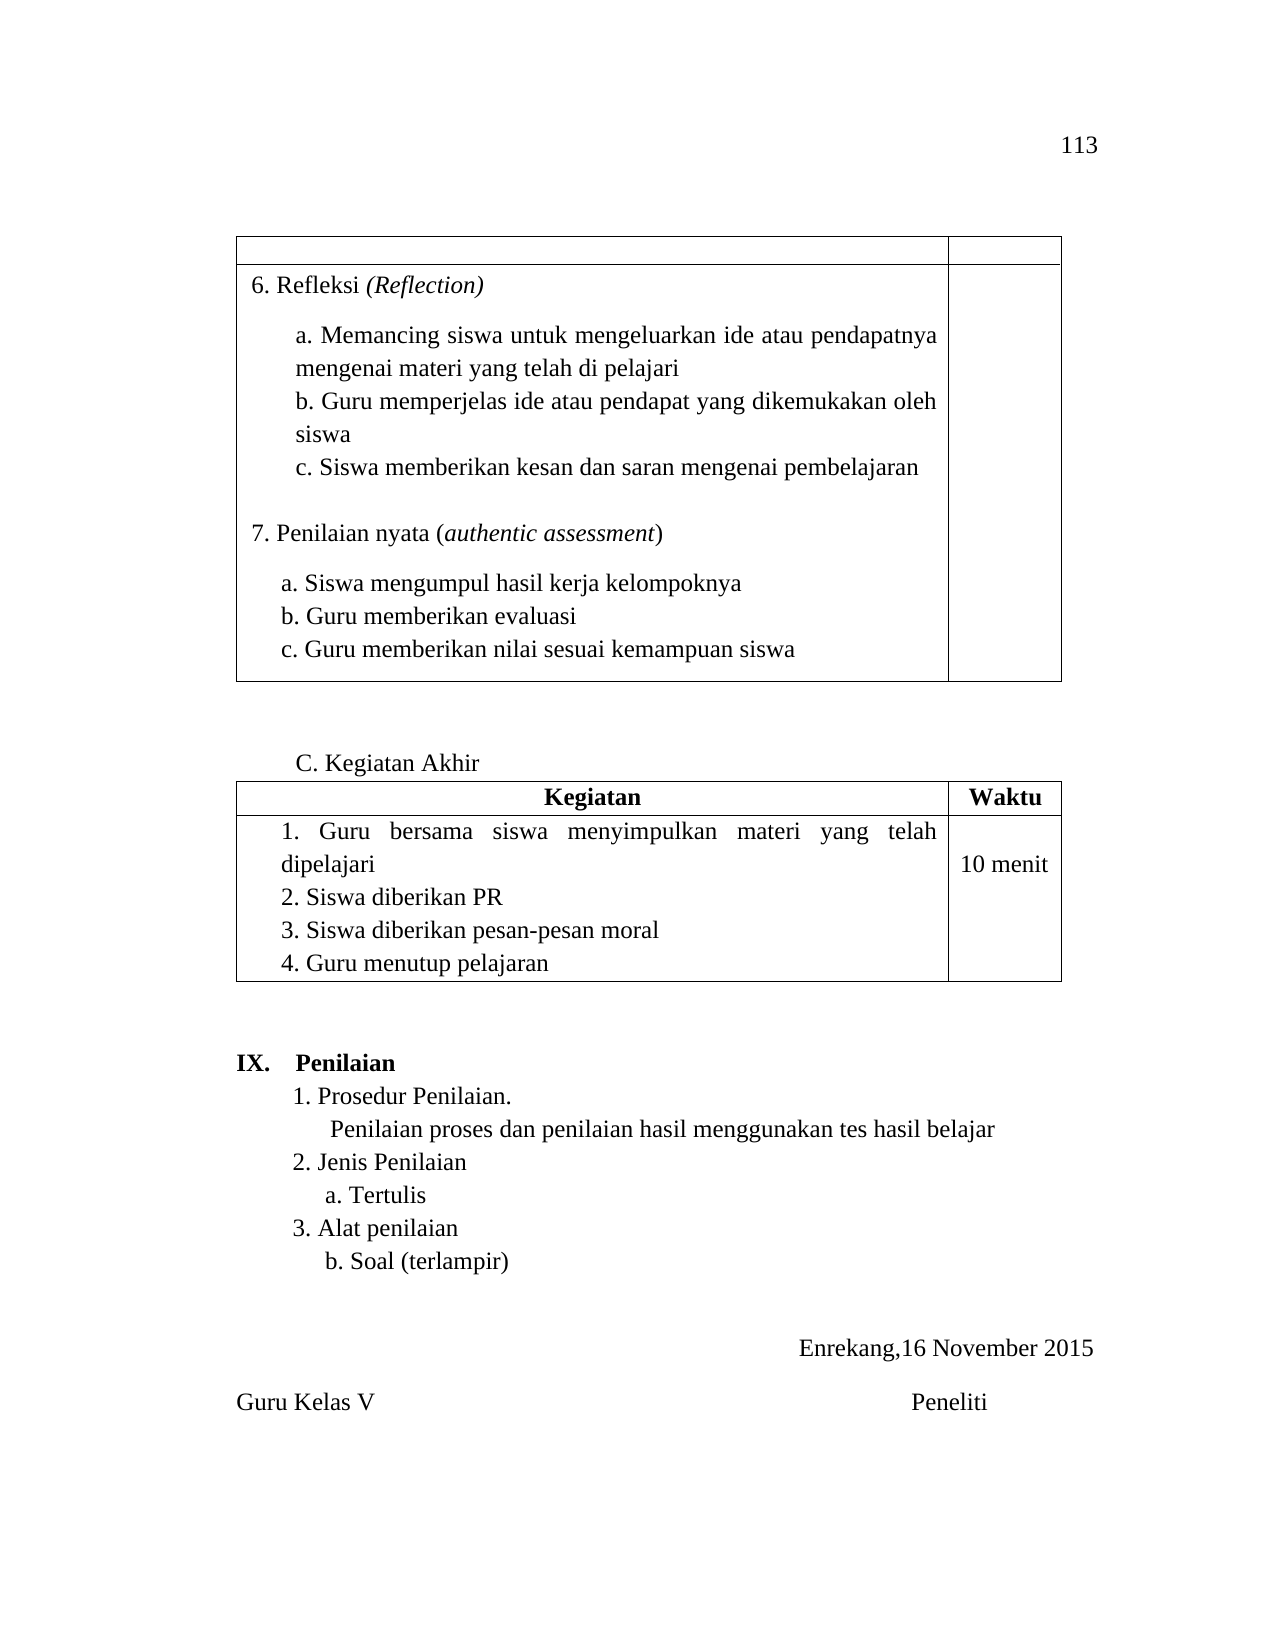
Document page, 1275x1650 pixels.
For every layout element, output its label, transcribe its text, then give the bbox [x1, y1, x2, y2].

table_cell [237, 265, 948, 681]
table_header Waktu [949, 782, 1061, 815]
text 3. Alat penilaian [292, 1213, 1098, 1242]
text Penilaian proses dan penilaian hasil menggunakan tes hasil belajar [330, 1114, 1098, 1143]
text 2. Jenis Penilaian [292, 1147, 1098, 1176]
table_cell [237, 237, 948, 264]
text Enrekang,16 November 2015 [236, 1333, 1098, 1362]
table_cell 10 menit [949, 816, 1061, 981]
table_cell 53 menit [949, 237, 1061, 681]
table_cell 1. Guru bersama siswa menyimpulkan materi yang telah dipelajari 2. Siswa diberikan PR 3. Siswa diberikan pesan-pesan moral 4. Guru menutup pelajaran [237, 816, 948, 981]
table_header Kegiatan [237, 782, 948, 815]
text a. Tertulis [325, 1180, 1098, 1209]
text IX. Penilaian [236, 1048, 1098, 1077]
text C. Kegiatan Akhir [295, 748, 1098, 776]
text Guru Kelas V Peneliti [236, 1387, 1098, 1416]
text 1. Prosedur Penilaian. [292, 1081, 1098, 1110]
text b. Soal (terlampir) [325, 1246, 1098, 1275]
